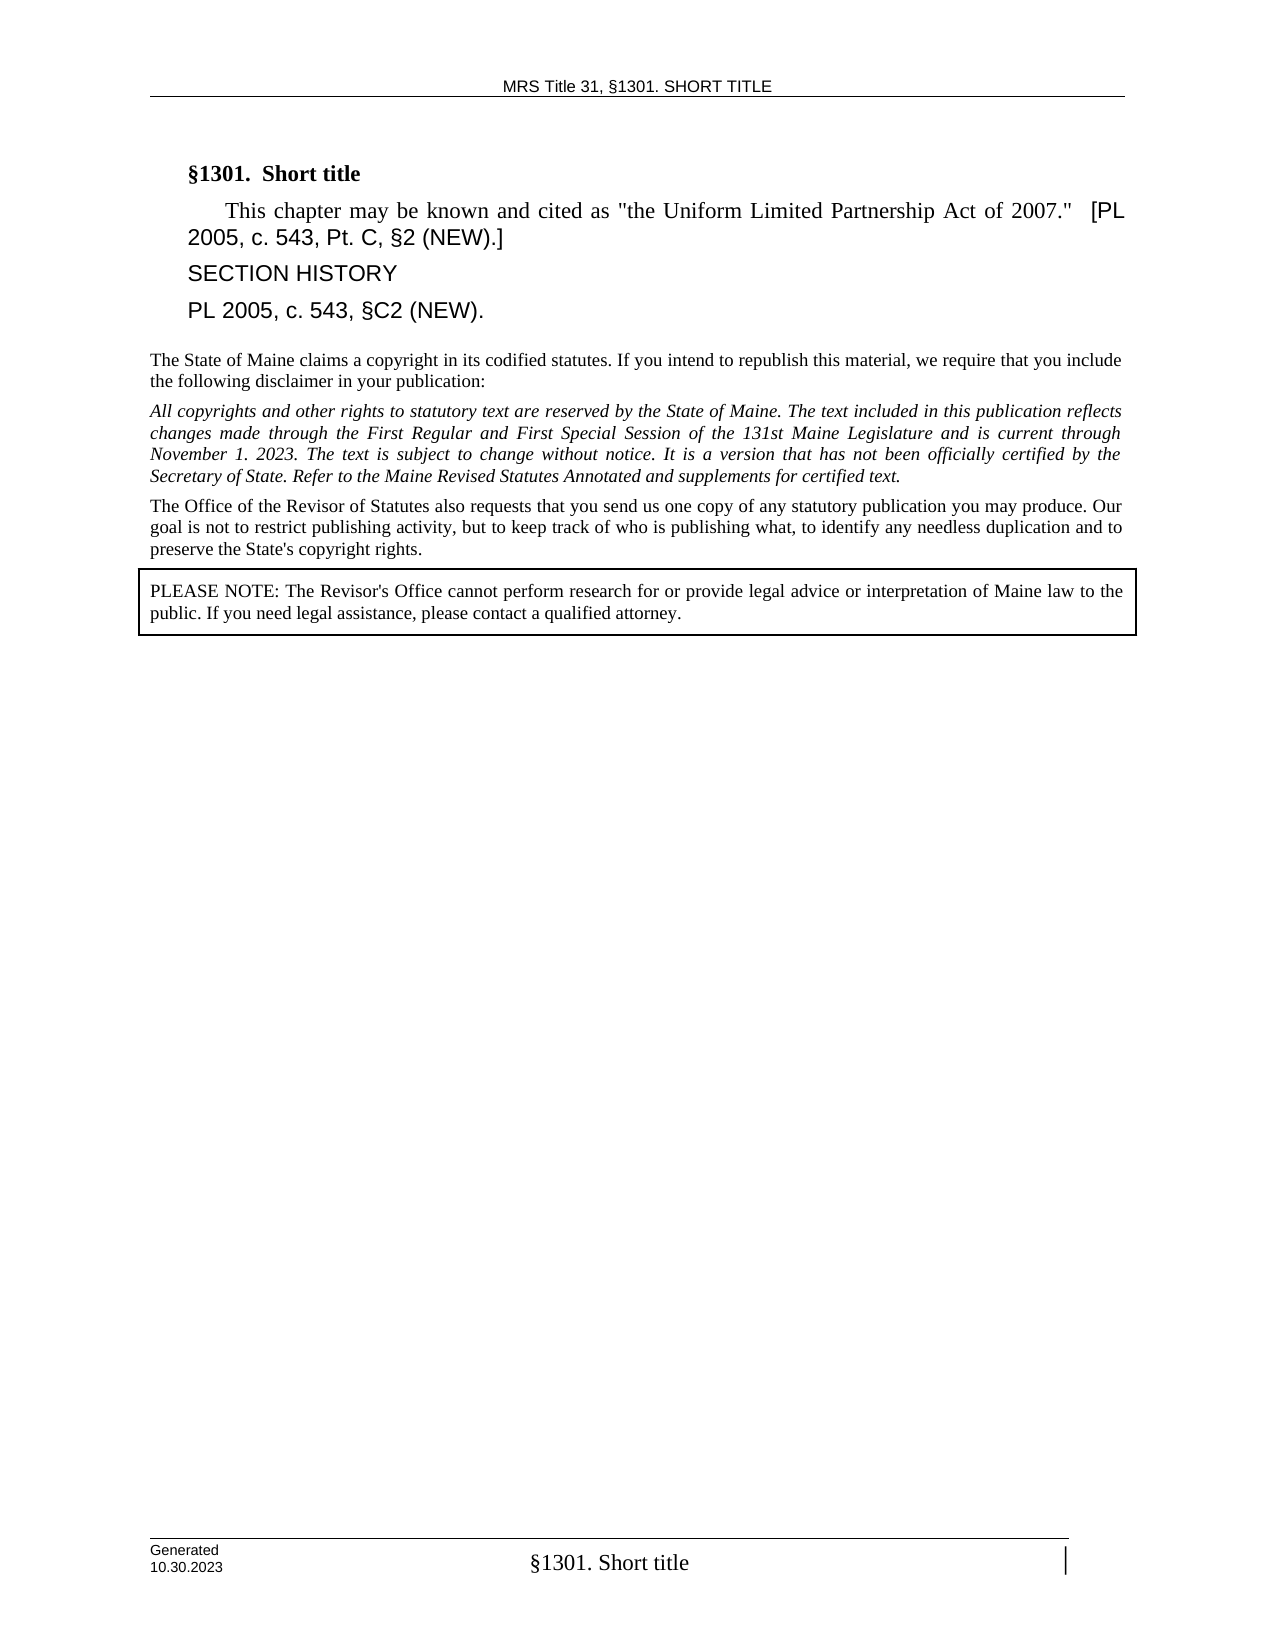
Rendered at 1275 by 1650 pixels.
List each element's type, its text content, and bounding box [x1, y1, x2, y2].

text The State of Maine claims a copyright in its codified statutes. If you intend to republish this material, we require that you include the following disclaimer in your publication: [150, 348, 1125, 392]
text The Office of the Revisor of Statutes also requests that you send us one copy of any statutory publication you may produce. Our goal is not to restrict publishing activity, but to keep track of who is publishing what, to identify any needless duplication and to preserve the State's copyright rights. [150, 494, 1125, 559]
text PLEASE NOTE: The Revisor's Office cannot perform research for or provide legal advice or interpretation of Maine law to the public. If you need legal assistance, please contact a qualified attorney. [140, 570, 1135, 634]
text §1301. Short title [187, 160, 1125, 187]
text This chapter may be known and cited as "the Uniform Limited Partnership Act of 2007." [PL 2005, c. 543, Pt. C, §2 (NEW).] [187, 197, 1125, 250]
text PL 2005, c. 543, §C2 (NEW). [187, 297, 1125, 323]
text All copyrights and other rights to statutory text are reserved by the State of Maine. The text included in this publication reflects changes made through the First Regular and First Special Session of the 131st Maine Legislature and is current through November 1. 2023 . The text is subject to change without notice. It is a version that has not been officially certified by the Secretary of State. Refer to the Maine Revised Statutes Annotated and supplements for certified text. [150, 400, 1125, 486]
text SECTION HISTORY [187, 260, 1125, 287]
